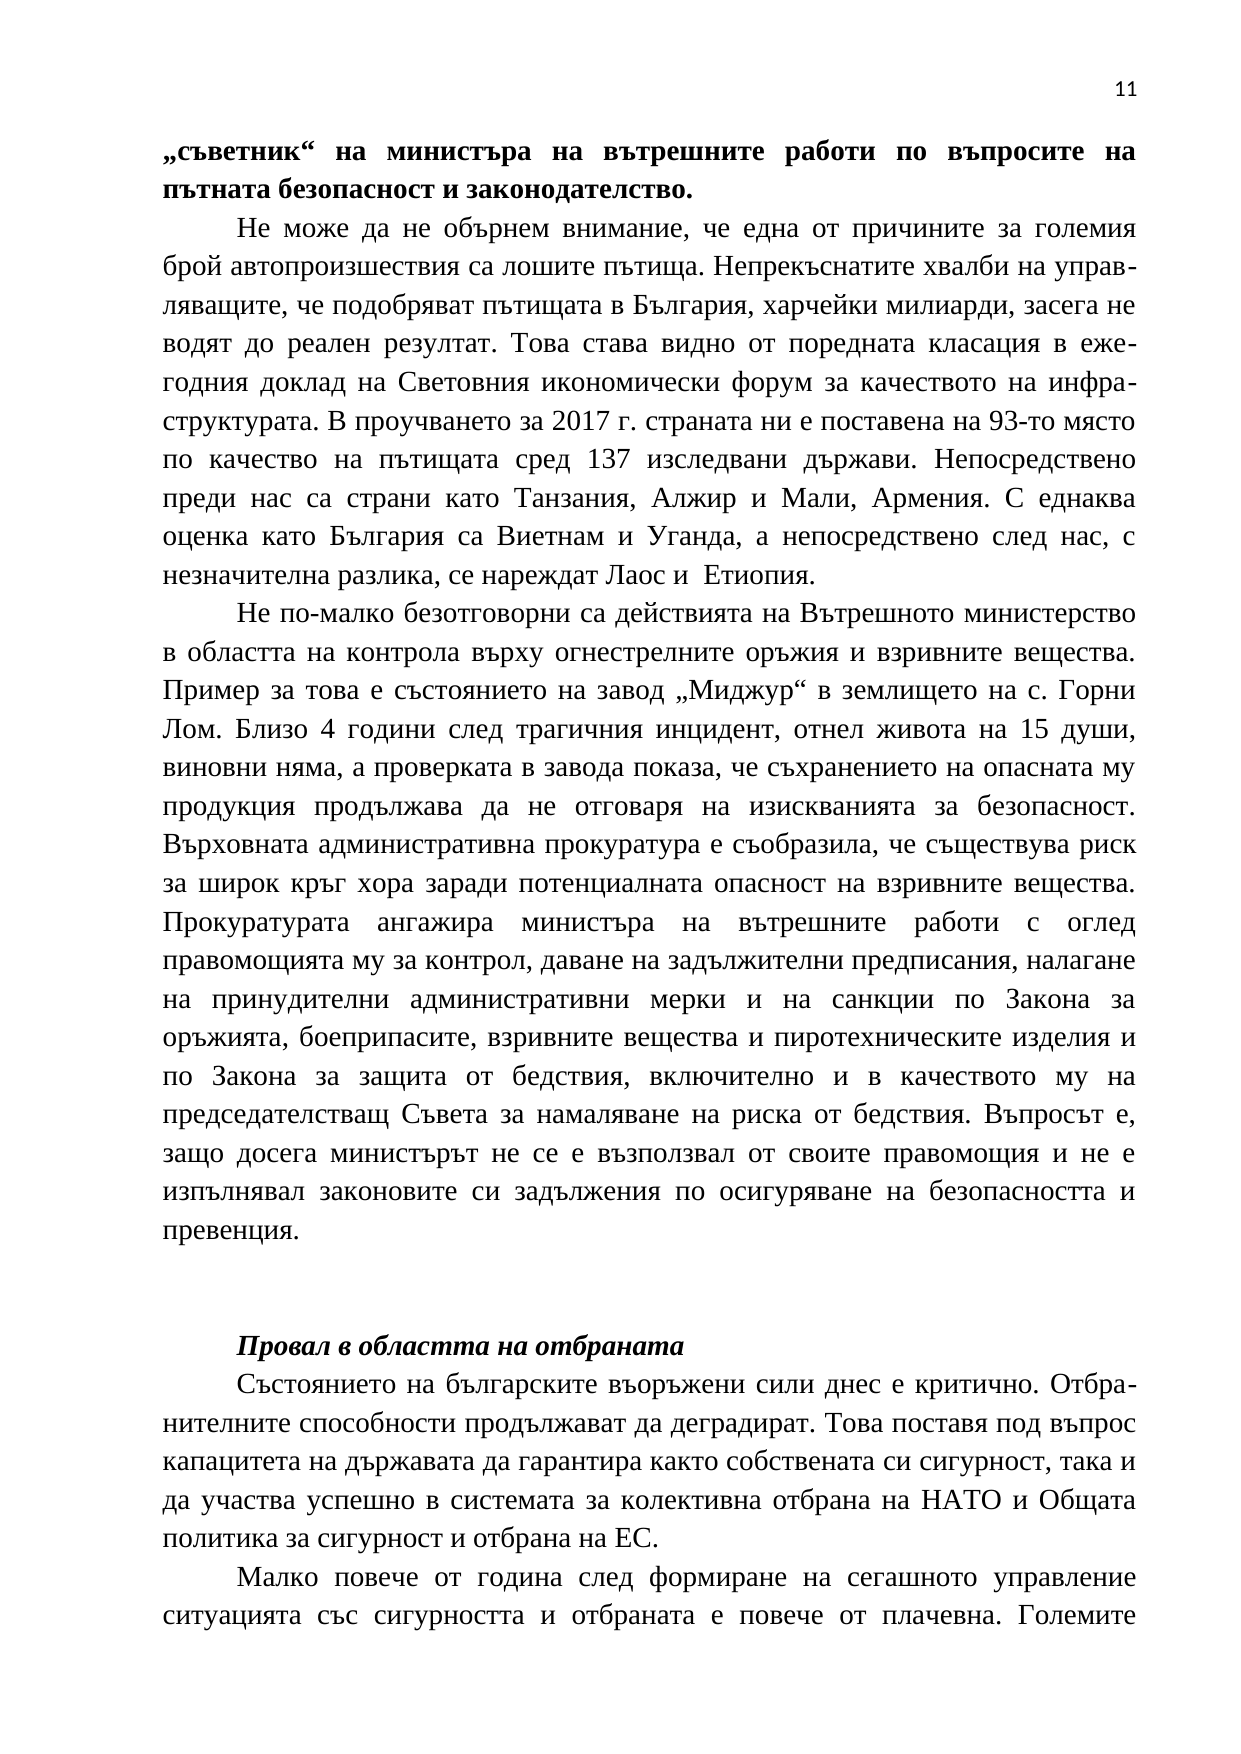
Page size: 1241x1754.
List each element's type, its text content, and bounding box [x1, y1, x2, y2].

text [162, 133, 1137, 205]
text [162, 1559, 1137, 1631]
text Не може да не обърнем внимание, че една от причините за големия брой автопроизшествия са лошите пътища. Непрекъснатите хвалби на управляващите, че подобряват пътищата в България, харчейки милиарди, засега не водят до реален резултат. Това става видно от поредната класация в ежегодния доклад на Световния икономически форум за качеството на инфраструктурата. В проучването за 2017 г. страната ни е поставена на 93-то място по качество на пътищата сред 137 изследвани държави. Непосредствено преди нас са страни като Танзания, Алжир и Мали, Армения. С еднаква оценка като България са Виетнам и Уганда, а непосредствено след нас, с незначителна разлика, се нареждат Лаос и Етиопия. [162, 210, 1137, 590]
text Не по-малко безотговорни са действията на Вътрешното министерство в областта на контрола върху огнестрелните оръжия и взривните вещества. Пример за това е състоянието на завод „Миджур“ в землището на с. Горни Лом. Близо 4 години след трагичния инцидент, отнел живота на 15 души, виновни няма, а проверката в завода показа, че съхранението на опасната му продукция продължава да не отговаря на изискванията за безопасност. Върховната административна прокуратура е съобразила, че съществува риск за широк кръг хора заради потенциалната опасност на взривните вещества. Прокуратурата ангажира министъра на вътрешните работи с оглед правомощията му за контрол, даване на задължителни предписания, налагане на принудителни административни мерки и на санкции по Закона за оръжията, боеприпасите, взривните вещества и пиротехническите изделия и по Закона за защита от бедствия, включително и в качеството му на председателстващ Съвета за намаляване на риска от бедствия. Въпросът е, защо досега министърът не се е възползвал от своите правомощия и не е изпълнявал законовите си задължения по осигуряване на безопасността и превенция. [162, 595, 1137, 1246]
text Провал в областта на отбраната [162, 1328, 1137, 1361]
text Състоянието на българските въоръжени сили днес е критично. Отбранителните способности продължават да деградират. Това поставя под въпрос капацитета на държавата да гарантира както собствената си сигурност, така и да участва успешно в системата за колективна отбрана на НАТО и Общата политика за сигурност и отбрана на ЕС. [162, 1366, 1137, 1554]
